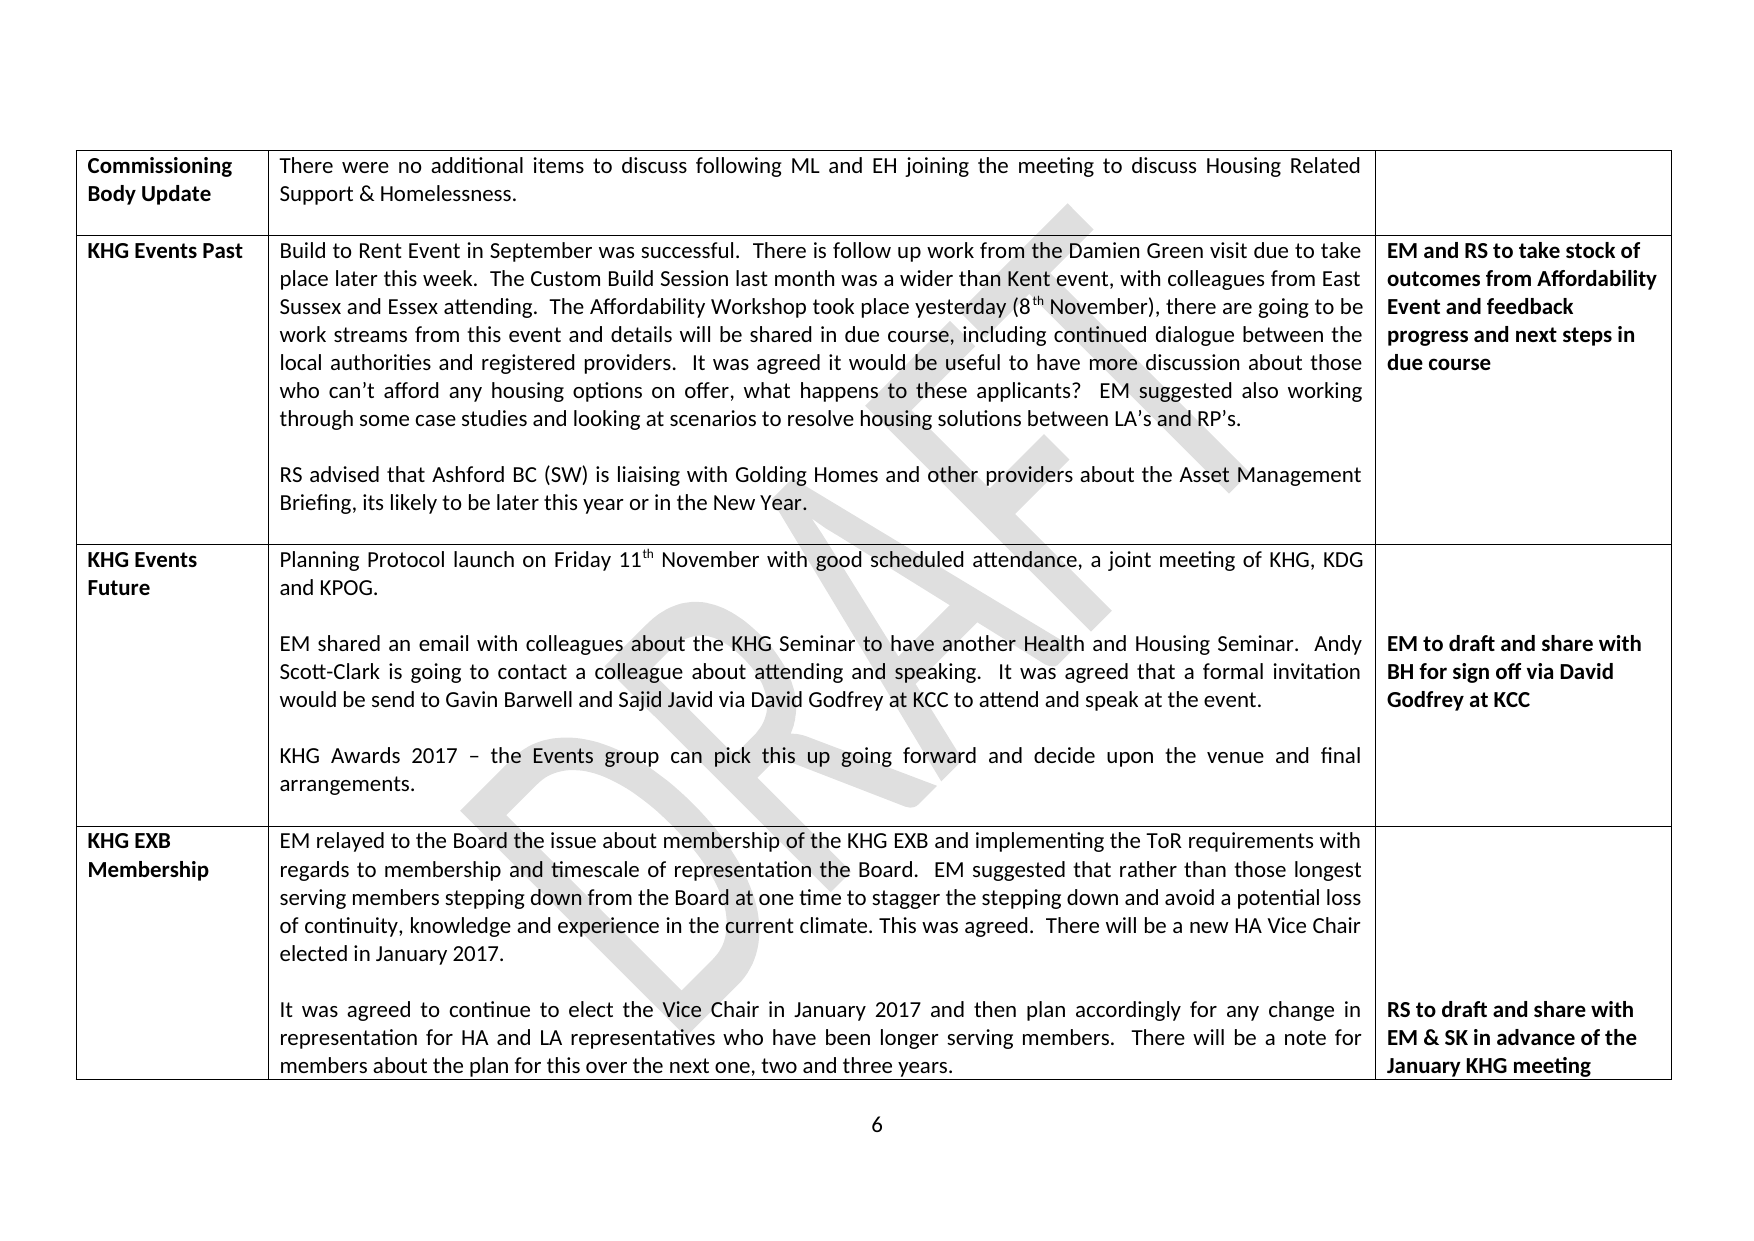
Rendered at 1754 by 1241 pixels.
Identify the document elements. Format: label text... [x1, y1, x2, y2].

table_cell Commissioning Body Update [77, 151, 268, 235]
table_cell EM to draft and share with BH for sign off via David Godfrey at KCC [1376, 545, 1671, 826]
table_cell KHG Events Future [77, 545, 268, 826]
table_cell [1376, 827, 1671, 1079]
table_cell Build to Rent Event in September was successful. There is follow up work from the Damien Green visit due to take place later this week. The Custom Build Session last month was a wider than Kent event, with colleagues from East Sussex and Essex attending. The Affordability Workshop took place yesterday (8th November), there are going to be work streams from this event and details will be shared in due course, including continued dialogue between the local authorities and registered providers. It was agreed it would be useful to have more discussion about those who can’t afford any housing options on offer, what happens to these applicants? EM suggested also working through some case studies and looking at scenarios to resolve housing solutions between LA’s and RP’s. RS advised that Ashford BC (SW) is liaising with Golding Homes and other providers about the Asset Management Briefing, its likely to be later this year or in the New Year. [269, 236, 1375, 544]
table_cell [1376, 151, 1671, 235]
table_cell There were no additional items to discuss following ML and EH joining the meeting to discuss Housing Related Support & Homelessness. [269, 151, 1375, 235]
table_cell KHG Events Past [77, 236, 268, 544]
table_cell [269, 827, 1375, 1079]
table_cell Planning Protocol launch on Friday 11th November with good scheduled attendance, a joint meeting of KHG, KDG and KPOG. EM shared an email with colleagues about the KHG Seminar to have another Health and Housing Seminar. Andy Scott-Clark is going to contact a colleague about attending and speaking. It was agreed that a formal invitation would be send to Gavin Barwell and Sajid Javid via David Godfrey at KCC to attend and speak at the event. KHG Awards 2017 – the Events group can pick this up going forward and decide upon the venue and final arrangements. [269, 545, 1375, 826]
table_cell EM and RS to take stock of outcomes from Affordability Event and feedback progress and next steps in due course [1376, 236, 1671, 544]
table_cell KHG EXB Membership [77, 827, 268, 1079]
